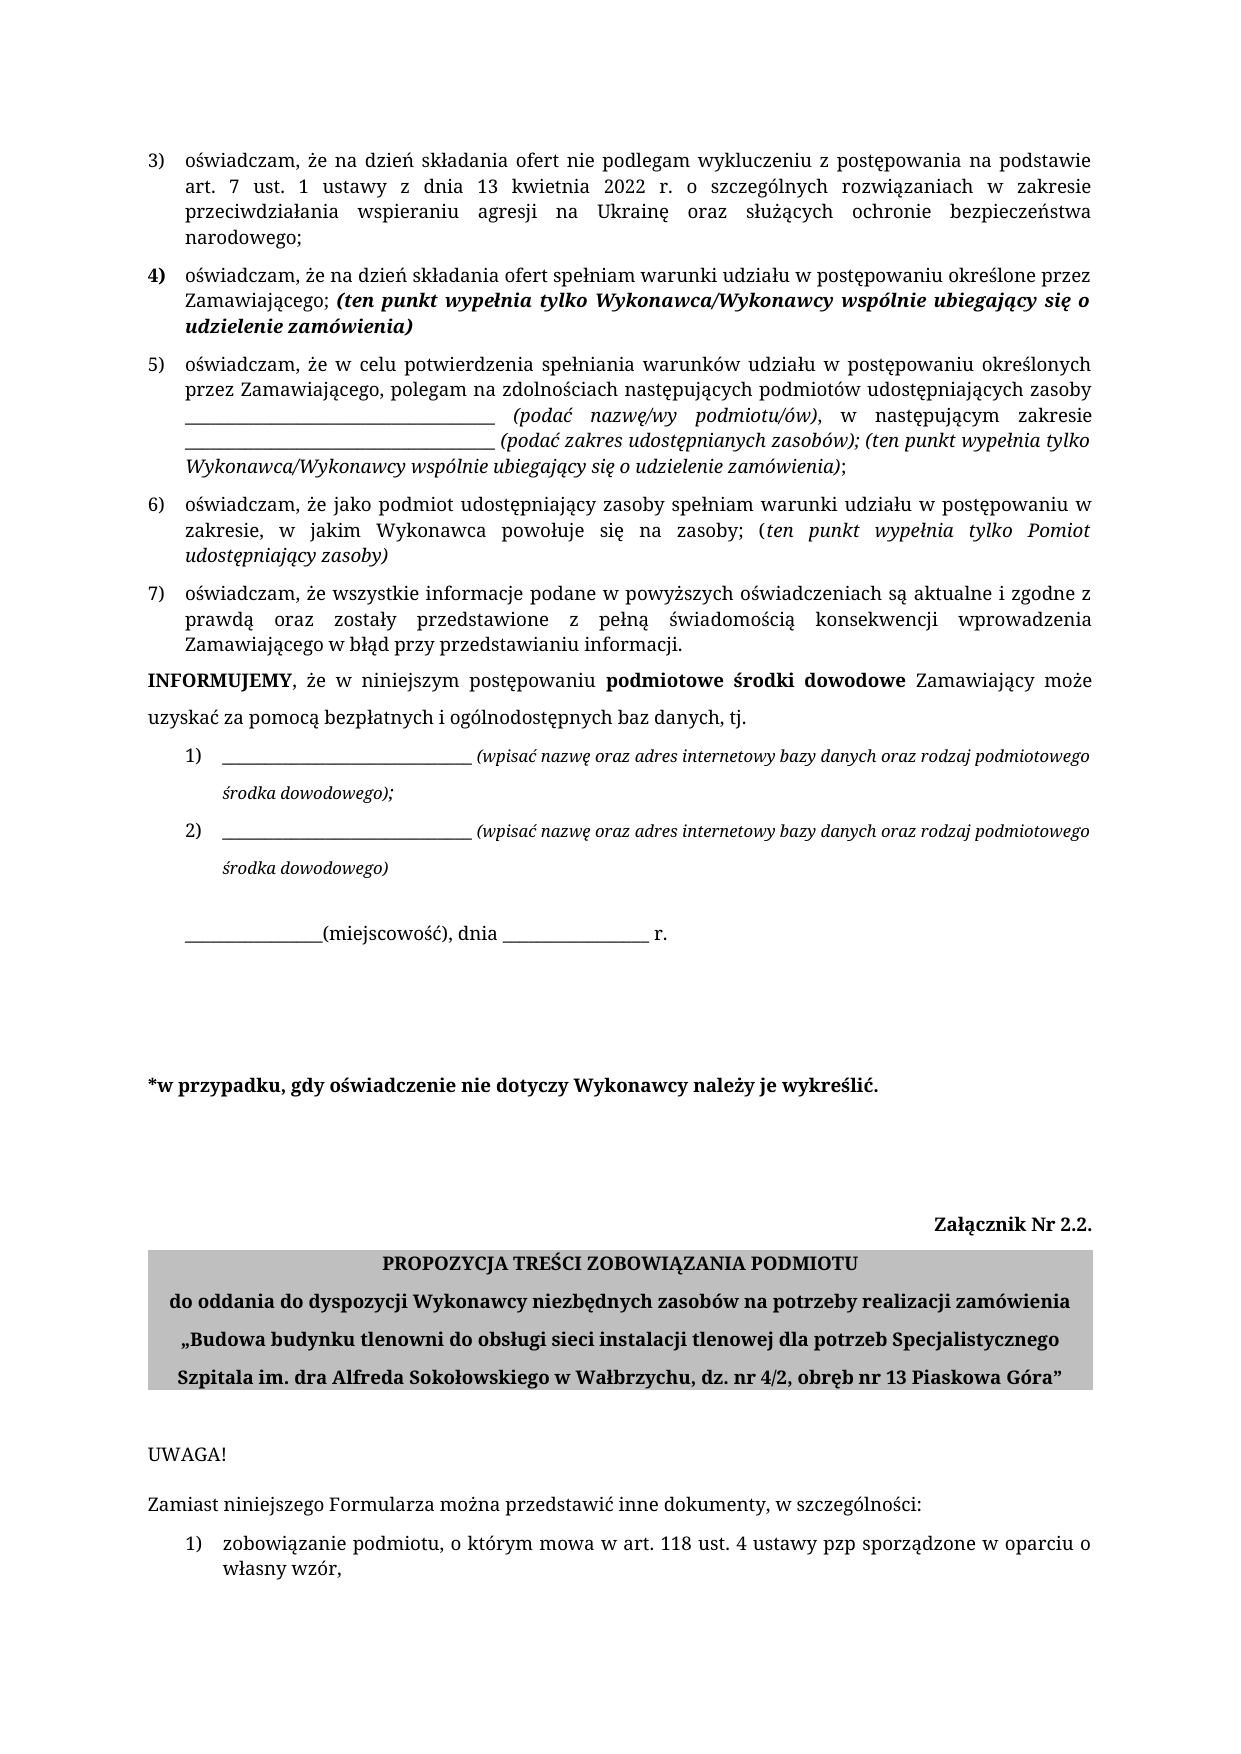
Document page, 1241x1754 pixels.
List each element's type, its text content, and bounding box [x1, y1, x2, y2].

list _____________________________ (wpisać nazwę oraz adres internetowy bazy danych oraz rodzaj podmiotowego środka dowodowego); [185, 732, 1093, 807]
list oświadczam, że na dzień składania ofert spełniam warunki udziału w postępowaniu określone przez Zamawiającego; (ten punkt wypełnia tylko Wykonawca/Wykonawcy wspólnie ubiegający się o udzielenie zamówienia) [148, 262, 1093, 339]
list oświadczam, że w celu potwierdzenia spełniania warunków udziału w postępowaniu określonych przez Zamawiającego, polegam na zdolnościach następujących podmiotów udostępniających zasoby ____________________________________ (podać nazwę/wy podmiotu/ów), w następującym zakresie ____________________________________ (podać zakres udostępnianych zasobów); (ten punkt wypełnia tylko Wykonawca/Wykonawcy wspólnie ubiegający się o udzielenie zamówienia); [148, 351, 1093, 479]
list oświadczam, że wszystkie informacje podane w powyższych oświadczeniach są aktualne i zgodne z prawdą oraz zostały przedstawione z pełną świadomością konsekwencji wprowadzenia Zamawiającego w błąd przy przedstawianiu informacji. [148, 580, 1093, 657]
text Zamiast niniejszego Formularza można przedstawić inne dokumenty, w szczególności: [148, 1492, 1093, 1517]
text do oddania do dyspozycji Wykonawcy niezbędnych zasobów na potrzeby realizacji zamówienia [148, 1288, 1093, 1314]
text „Budowa budynku tlenowni do obsługi sieci instalacji tlenowej dla potrzeb Specjalistycznego Szpitala im. dra Alfreda Sokołowskiego w Wałbrzychu, dz. nr 4/2, obręb nr 13 Piaskowa Góra” [148, 1326, 1093, 1390]
text INFORMUJEMY, że w niniejszym postępowaniu podmiotowe środki dowodowe Zamawiający może uzyskać za pomocą bezpłatnych i ogólnodostępnych baz danych, tj. [148, 657, 1093, 732]
text Załącznik Nr 2.2. [148, 1212, 1093, 1237]
text ________________(miejscowość), dnia _________________ r. [148, 920, 1093, 946]
list oświadczam, że na dzień składania ofert nie podlegam wykluczeniu z postępowania na podstawie art. 7 ust. 1 ustawy z dnia 13 kwietnia 2022 r. o szczególnych rozwiązaniach w zakresie przeciwdziałania wspieraniu agresji na Ukrainę oraz służących ochronie bezpieczeństwa narodowego; [148, 148, 1093, 250]
list oświadczam, że jako podmiot udostępniający zasoby spełniam warunki udziału w postępowaniu w zakresie, w jakim Wykonawca powołuje się na zasoby; (ten punkt wypełnia tylko Pomiot udostępniający zasoby) [148, 491, 1093, 568]
list _____________________________ (wpisać nazwę oraz adres internetowy bazy danych oraz rodzaj podmiotowego środka dowodowego) [185, 807, 1093, 882]
list zobowiązanie podmiotu, o którym mowa w art. 118 ust. 4 ustawy pzp sporządzone w oparciu o własny wzór, [185, 1530, 1093, 1581]
text PROPOZYCJA TREŚCI ZOBOWIĄZANIA PODMIOTU [148, 1250, 1093, 1275]
text *w przypadku, gdy oświadczenie nie dotyczy Wykonawcy należy je wykreślić. [148, 1072, 1093, 1098]
text UWAGA! [148, 1441, 1093, 1467]
